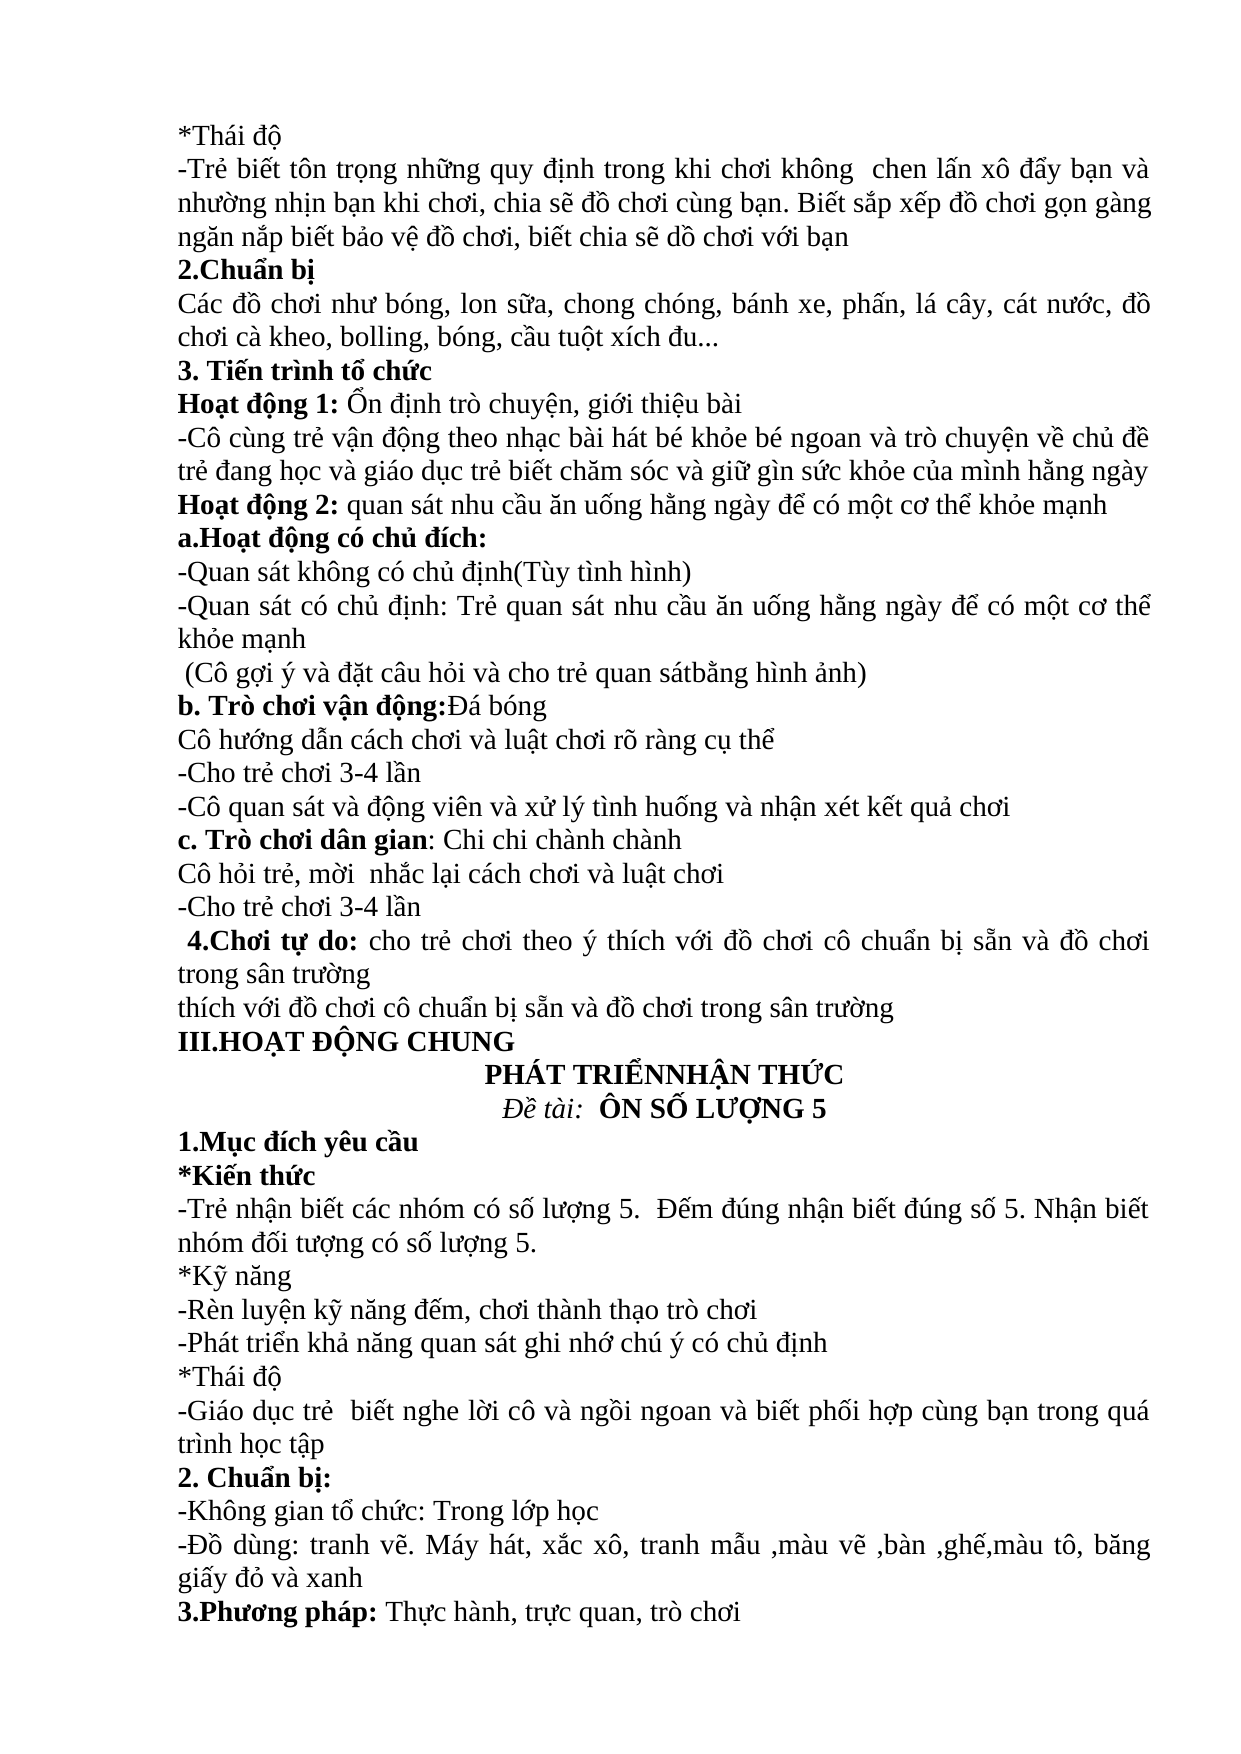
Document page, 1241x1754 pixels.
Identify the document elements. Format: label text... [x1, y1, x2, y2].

text (Cô gợi ý và đặt câu hỏi và cho trẻ quan sátbằng hình ảnh) [177, 655, 1152, 688]
text PHÁT TRIỂNNHẬN THỨC [177, 1057, 1152, 1091]
text Đề tài: ÔN SỐ LƯỢNG 5 [177, 1091, 1152, 1124]
text -Không gian tổ chức: Trong lớp học [177, 1493, 1152, 1527]
text -Trẻ nhận biết các nhóm có số lượng 5. Đếm đúng nhận biết đúng số 5. Nhận biết nhóm đối tượng có số lượng 5. [177, 1191, 1152, 1258]
text -Cô quan sát và động viên và xử lý tình huống và nhận xét kết quả chơi [177, 789, 1152, 822]
text -Quan sát không có chủ định(Tùy tình hình) [177, 554, 1152, 588]
text *Kỹ năng [177, 1258, 1152, 1292]
text III.HOẠT ĐỘNG CHUNG [177, 1024, 1152, 1057]
text -Rèn luyện kỹ năng đếm, chơi thành thạo trò chơi [177, 1292, 1152, 1326]
text c. Trò chơi dân gian: Chi chi chành chành [177, 822, 1152, 856]
text -Cô cùng trẻ vận động theo nhạc bài hát bé khỏe bé ngoan và trò chuyện về chủ đề trẻ đang học và giáo dục trẻ biết chăm sóc và giữ gìn sức khỏe của mình hằng ngày [177, 420, 1152, 487]
text -Đồ dùng: tranh vẽ. Máy hát, xắc xô, tranh mẫu ,màu vẽ ,bàn ,ghế,màu tô, băng giấy đỏ và xanh [177, 1527, 1152, 1594]
text Cô hỏi trẻ, mời nhắc lại cách chơi và luật chơi [177, 856, 1152, 889]
text 4.Chơi tự do: cho trẻ chơi theo ý thích với đồ chơi cô chuẩn bị sẵn và đồ chơi trong sân trường [177, 923, 1152, 990]
text *Thái độ [177, 118, 1152, 152]
text a.Hoạt động có chủ đích: [177, 521, 1152, 554]
text 3.Phương pháp: Thực hành, trực quan, trò chơi [177, 1594, 1152, 1627]
text *Thái độ [177, 1359, 1152, 1393]
text -Trẻ biết tôn trọng những quy định trong khi chơi không chen lấn xô đẩy bạn và nhường nhịn bạn khi chơi, chia sẽ đồ chơi cùng bạn. Biết sắp xếp đồ chơi gọn gàng ngăn nắp biết bảo vệ đồ chơi, biết chia sẽ dồ chơi với bạn [177, 152, 1152, 252]
text thích với đồ chơi cô chuẩn bị sẵn và đồ chơi trong sân trường [177, 990, 1152, 1024]
text Hoạt động 1: Ổn định trò chuyện, giới thiệu bài [177, 386, 1152, 420]
text Cô hướng dẫn cách chơi và luật chơi rõ ràng cụ thể [177, 722, 1152, 755]
text -Quan sát có chủ định: Trẻ quan sát nhu cầu ăn uống hằng ngày để có một cơ thể khỏe mạnh [177, 588, 1152, 655]
text 2. Chuẩn bị: [177, 1460, 1152, 1493]
text -Cho trẻ chơi 3-4 lần [177, 755, 1152, 789]
text *Kiến thức [177, 1158, 1152, 1191]
text 1.Mục đích yêu cầu [177, 1124, 1152, 1158]
text 3. Tiến trình tổ chức [177, 353, 1152, 386]
text -Cho trẻ chơi 3-4 lần [177, 889, 1152, 923]
text 2.Chuẩn bị [177, 252, 1152, 286]
text Các đồ chơi như bóng, lon sữa, chong chóng, bánh xe, phấn, lá cây, cát nước, đồ chơi cà kheo, bolling, bóng, cầu tuột xích đu... [177, 286, 1152, 353]
text Hoạt động 2: quan sát nhu cầu ăn uống hằng ngày để có một cơ thể khỏe mạnh [177, 487, 1152, 521]
text b. Trò chơi vận động:Đá bóng [177, 688, 1152, 722]
text -Phát triển khả năng quan sát ghi nhớ chú ý có chủ định [177, 1326, 1152, 1359]
text -Giáo dục trẻ biết nghe lời cô và ngồi ngoan và biết phối hợp cùng bạn trong quá trình học tập [177, 1393, 1152, 1460]
